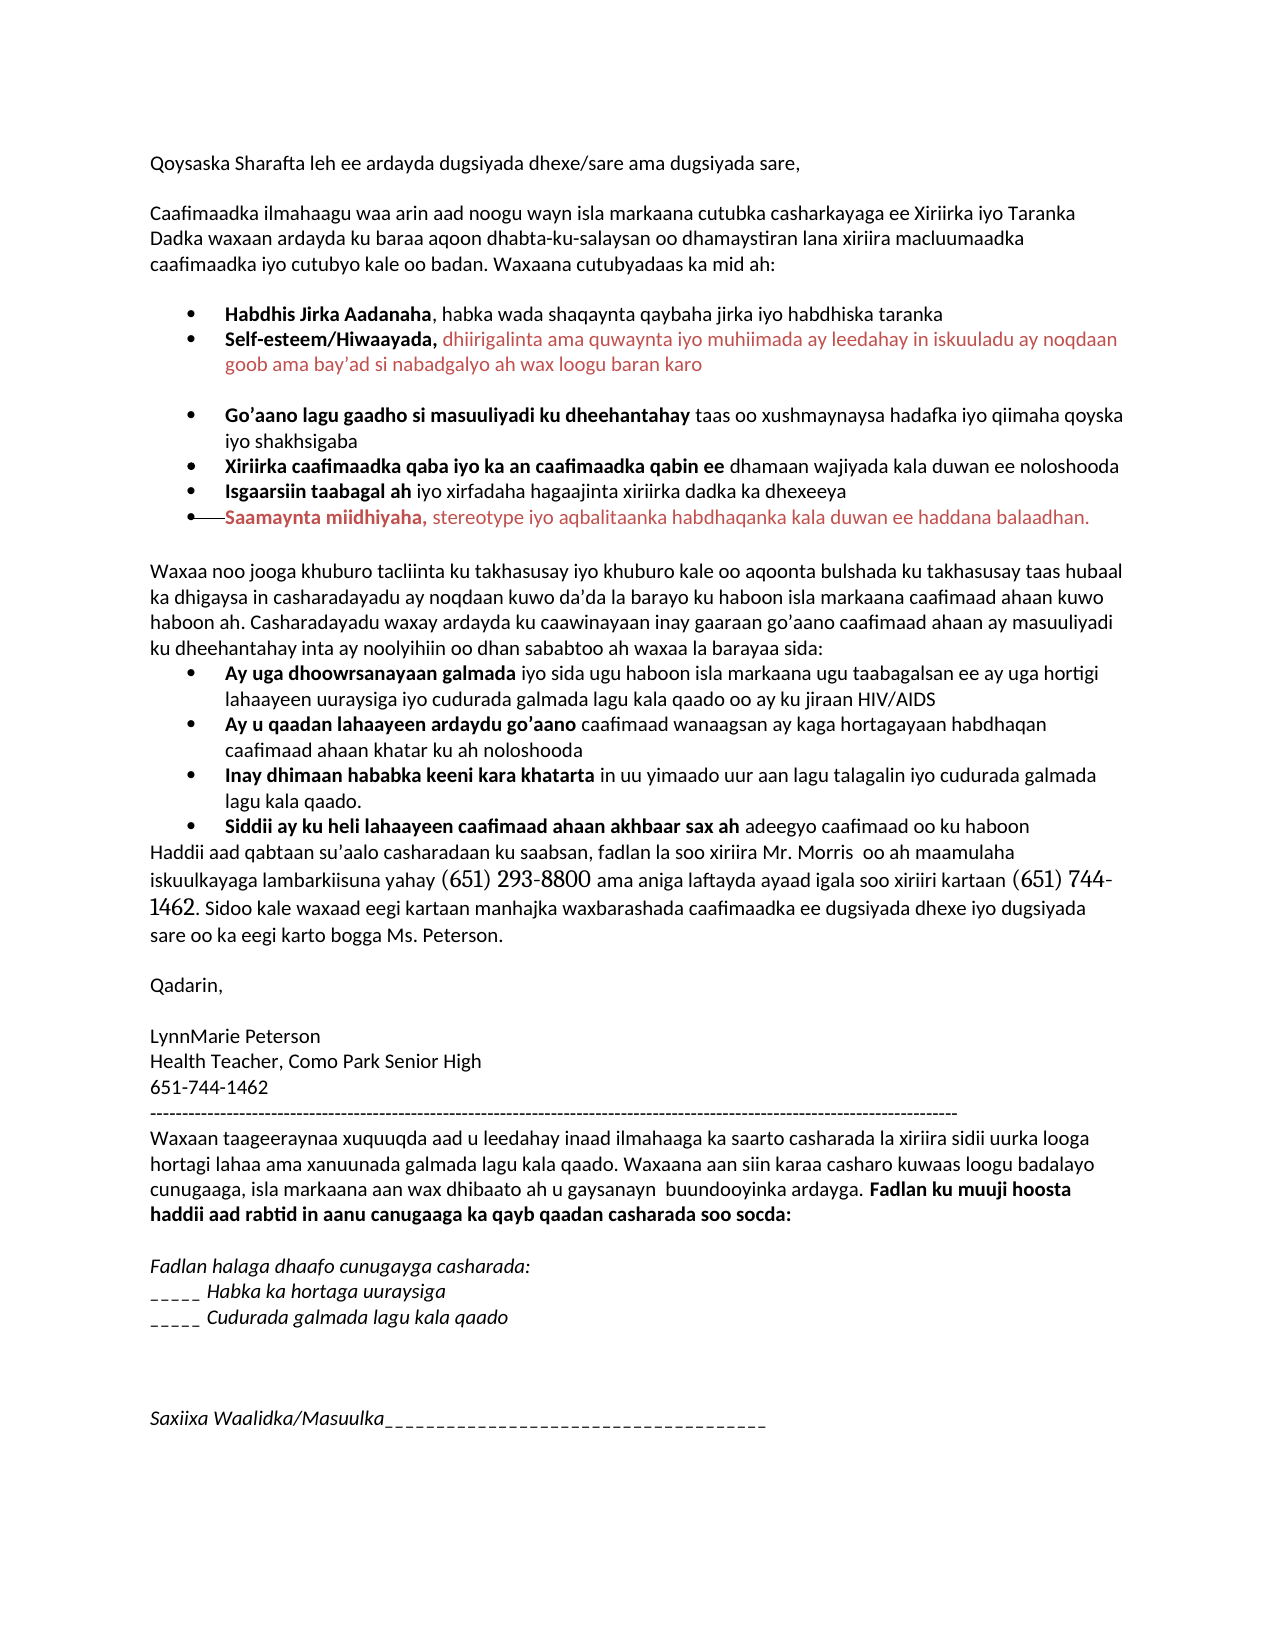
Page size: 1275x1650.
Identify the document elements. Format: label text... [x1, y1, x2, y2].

text Waxaa noo jooga khuburo tacliinta ku takhasusay iyo khuburo kale oo aqoonta bulshada ku takhasusay taas hubaal ka dhigaysa in casharadayadu ay noqdaan kuwo da’da la barayo ku haboon isla markaana caafimaad ahaan kuwo haboon ah. Casharadayadu waxay ardayda ku caawinayaan inay gaaraan go’aano caafimaad ahaan ay masuuliyadi ku dheehantahay inta ay noolyihiin oo dhan sababtoo ah waxaa la barayaa sida: [150, 558, 1125, 660]
text Haddii aad qabtaan su’aalo casharadaan ku saabsan, fadlan la soo xiriira Mr. Morris oo ah maamulaha iskuulkayaga lambarkiisuna yahay (651) 293-8800 ama aniga laftayda ayaad igala soo xiriiri kartaan (651) 744-1462. Sidoo kale waxaad eegi kartaan manhajka waxbarashada caafimaadka ee dugsiyada dhexe iyo dugsiyada sare oo ka eegi karto bogga Ms. Peterson. [150, 839, 1125, 947]
text Health Teacher, Como Park Senior High 651-744-1462 [150, 1049, 1125, 1099]
text Waxaan taageeraynaa xuquuqda aad u leedahay inaad ilmahaaga ka saarto casharada la xiriira sidii uurka looga hortagi lahaa ama xanuunada galmada lagu kala qaado. Waxaana aan siin karaa casharo kuwaas loogu badalayo cunugaaga, isla markaana aan wax dhibaato ah u gaysanayn buundooyinka ardayga. Fadlan ku muuji hoosta haddii aad rabtid in aanu canugaaga ka qayb qaadan casharada soo socda: [150, 1125, 1125, 1227]
list Habdhis Jirka Aadanaha, habka wada shaqaynta qaybaha jirka iyo habdhiska taranka [187, 301, 1125, 326]
text Fadlan halaga dhaafo cunugayga casharada: [150, 1253, 1125, 1278]
list Isgaarsiin taabagal ah iyo xirfadaha hagaajinta xiriirka dadka ka dhexeeya [187, 479, 1125, 504]
list Ay uga dhoowrsanayaan galmada iyo sida ugu haboon isla markaana ugu taabagalsan ee ay uga hortigi lahaayeen uuraysiga iyo cudurada galmada lagu kala qaado oo ay ku jiraan HIV/AIDS [187, 660, 1125, 711]
text ------------------------------------------------------------------------------------------------------------------------------- [150, 1100, 1125, 1125]
list Xiriirka caafimaadka qaba iyo ka an caafimaadka qabin ee dhamaan wajiyada kala duwan ee noloshooda [187, 453, 1125, 479]
list Siddii ay ku heli lahaayeen caafimaad ahaan akhbaar sax ah adeegyo caafimaad oo ku haboon [187, 813, 1125, 839]
text Caafimaadka ilmahaagu waa arin aad noogu wayn isla markaana cutubka casharkayaga ee Xiriirka iyo Taranka Dadka waxaan ardayda ku baraa aqoon dhabta-ku-salaysan oo dhamaystiran lana xiriira macluumaadka caafimaadka iyo cutubyo kale oo badan. Waxaana cutubyadaas ka mid ah: [150, 200, 1125, 276]
text _____ Cudurada galmada lagu kala qaado [150, 1304, 1125, 1329]
text Qadarin, [150, 972, 1125, 997]
text Saxiixa Waalidka/Masuulka_____________________________________ [150, 1405, 1125, 1430]
list Ay u qaadan lahaayeen ardaydu go’aano caafimaad wanaagsan ay kaga hortagayaan habdhaqan caafimaad ahaan khatar ku ah noloshooda [187, 711, 1125, 762]
text LynnMarie Peterson [150, 998, 1125, 1048]
text _____ Habka ka hortaga uuraysiga [150, 1278, 1125, 1304]
text Qoysaska Sharafta leh ee ardayda dugsiyada dhexe/sare ama dugsiyada sare, [150, 150, 1125, 176]
list Self-esteem/Hiwaayada, dhiirigalinta ama quwaynta iyo muhiimada ay leedahay in iskuuladu ay noqdaan goob ama bay’ad si nabadgalyo ah wax loogu baran karo [187, 326, 1125, 377]
list Saamaynta miidhiyaha, stereotype iyo aqbalitaanka habdhaqanka kala duwan ee haddana balaadhan. [187, 504, 1125, 558]
list Go’aano lagu gaadho si masuuliyadi ku dheehantahay taas oo xushmaynaysa hadafka iyo qiimaha qoyska iyo shakhsigaba [187, 402, 1125, 453]
list Inay dhimaan hababka keeni kara khatarta in uu yimaado uur aan lagu talagalin iyo cudurada galmada lagu kala qaado. [187, 762, 1125, 813]
